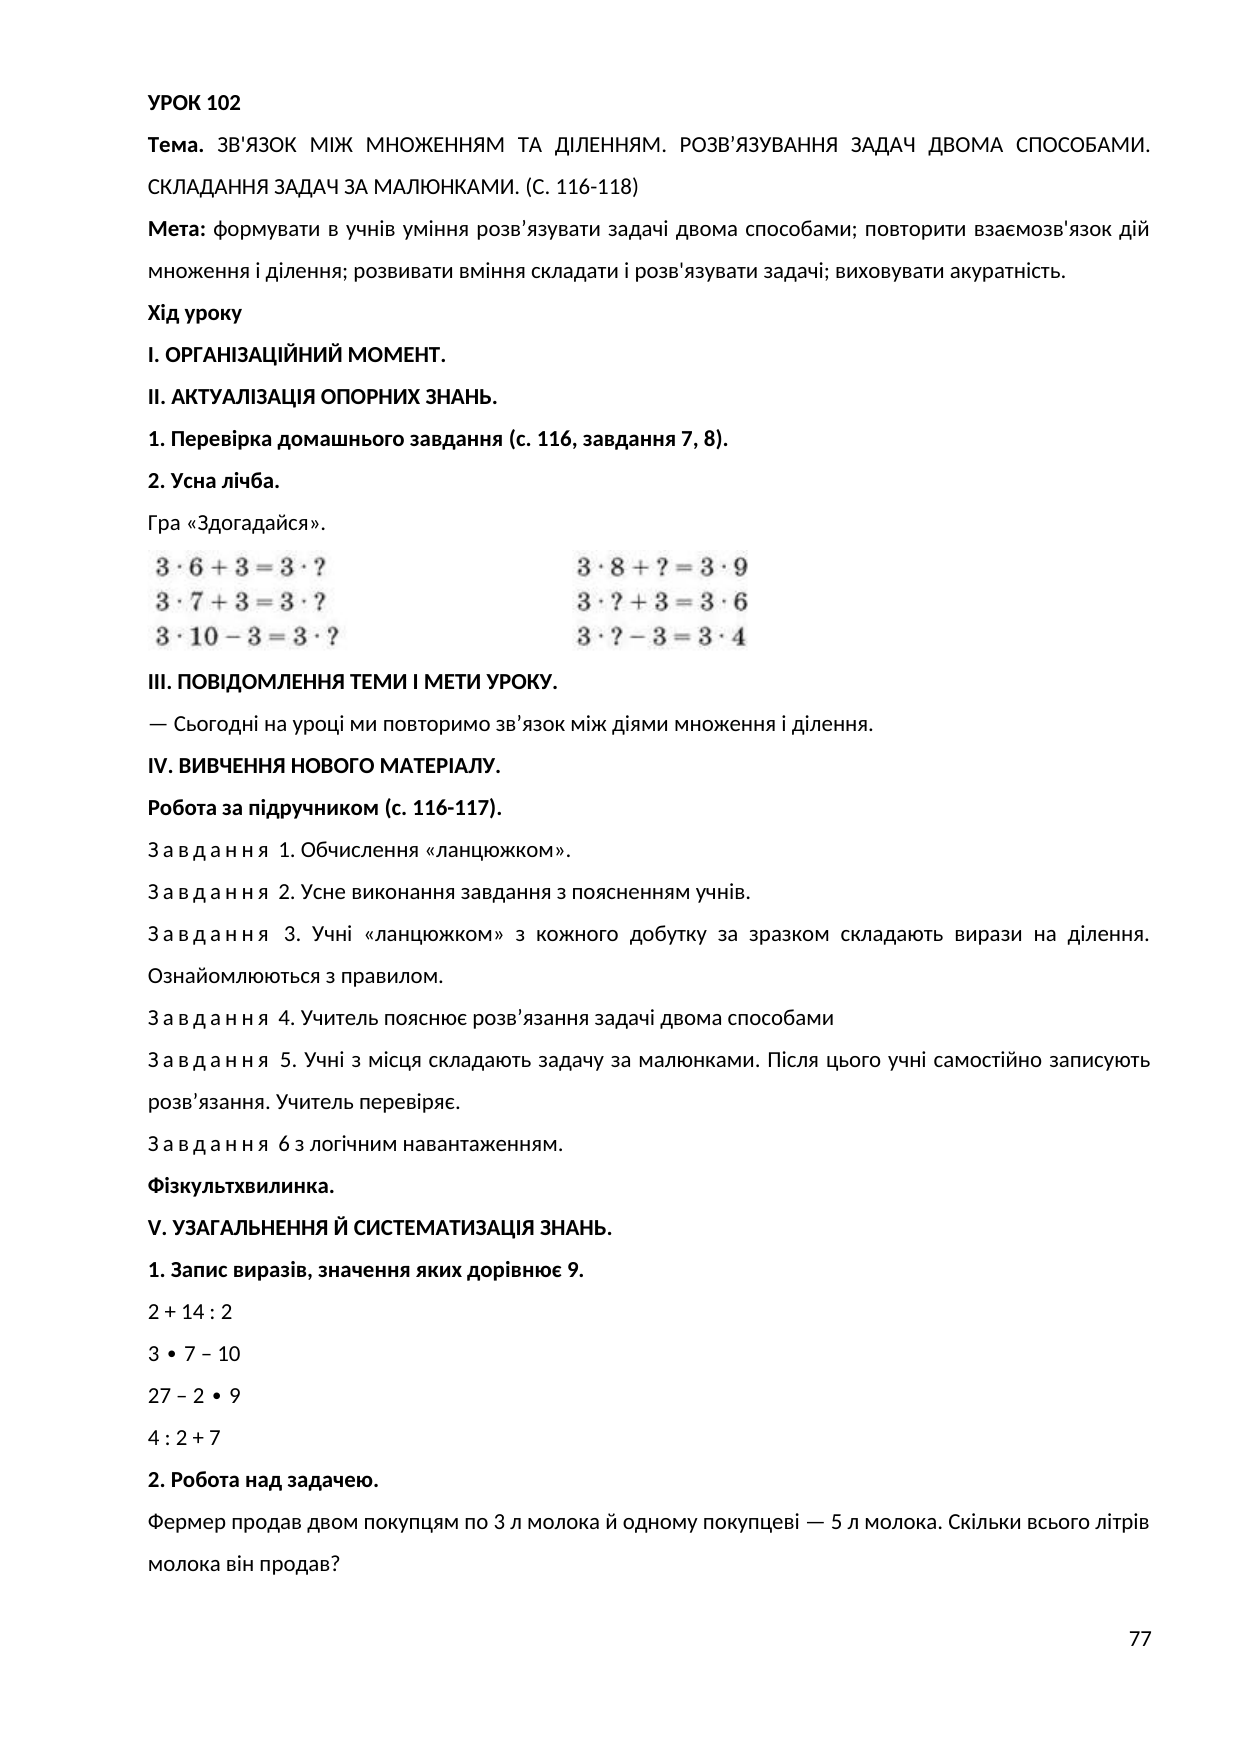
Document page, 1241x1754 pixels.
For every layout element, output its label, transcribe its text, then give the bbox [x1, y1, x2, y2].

text 4 : 2 + 7 [148, 1423, 1152, 1451]
text 1. Запис виразів, значення яких дорівнює 9. [148, 1255, 1152, 1283]
text I. ОРГАНІЗАЦІЙНИЙ МОМЕНТ. [148, 340, 1152, 368]
text Тема. ЗВ'ЯЗОК МІЖ МНОЖЕННЯМ ТА ДІЛЕННЯМ. РОЗВ’ЯЗУВАННЯ ЗАДАЧ ДВОМА СПОСОБАМИ. СКЛАДАННЯ ЗАДАЧ ЗА МАЛЮНКАМИ. (С. 116-118) [148, 131, 1152, 201]
text 1. Перевірка домашнього завдання (с. 116, завдання 7, 8). [148, 424, 1152, 452]
text Завдання 1. Обчислення «ланцюжком». [148, 835, 1152, 863]
text 27 – 2 ∙ 9 [148, 1381, 1152, 1409]
text IV. ВИВЧЕННЯ НОВОГО МАТЕРІАЛУ. [148, 751, 1152, 779]
text 2. Робота над задачею. [148, 1465, 1152, 1493]
text Хід уроку [148, 298, 1152, 326]
text 3 ∙ 7 – 10 [148, 1339, 1152, 1367]
text Завдання 5. Учні з місця складають задачу за малюнками. Після цього учні самостійно записують розв’язання. Учитель перевіряє. [148, 1045, 1152, 1115]
text 2 + 14 : 2 [148, 1297, 1152, 1325]
text Завдання 4. Учитель пояснює розв’язання задачі двома способами [148, 1003, 1152, 1031]
text Гра «Здогадайся». [148, 508, 1152, 536]
text II. АКТУАЛІЗАЦІЯ ОПОРНИХ ЗНАНЬ. [148, 382, 1152, 410]
text — Сьогодні на уроці ми повторимо зв’язок між діями множення і ділення. [148, 709, 1152, 737]
text Мета: формувати в учнів уміння розв’язувати задачі двома способами; повторити взаємозв'язок дій множення і ділення; розвивати вміння складати і розв'язувати задачі; виховувати акуратність. [148, 214, 1152, 284]
text Робота за підручником (с. 116-117). [148, 793, 1152, 821]
text Фізкультхвилинка. [148, 1171, 1152, 1199]
text V. УЗАГАЛЬНЕННЯ Й СИСТЕМАТИЗАЦІЯ ЗНАНЬ. [148, 1213, 1152, 1241]
text III. ПОВІДОМЛЕННЯ ТЕМИ І МЕТИ УРОКУ. [148, 667, 1152, 695]
picture [147, 550, 751, 654]
text Завдання 6 з логічним навантаженням. [148, 1129, 1152, 1157]
text УРОК 102 [148, 88, 1152, 117]
text 2. Усна лічба. [148, 466, 1152, 494]
text Фермер продав двом покупцям по 3 л молока й одному покупцеві — 5 л молока. Скільки всього літрів молока він продав? [148, 1507, 1152, 1577]
text Завдання 2. Усне виконання завдання з поясненням учнів. [148, 877, 1152, 905]
text Завдання 3. Учні «ланцюжком» з кожного добутку за зразком складають вирази на ділення. Ознайомлюються з правилом. [148, 919, 1152, 989]
